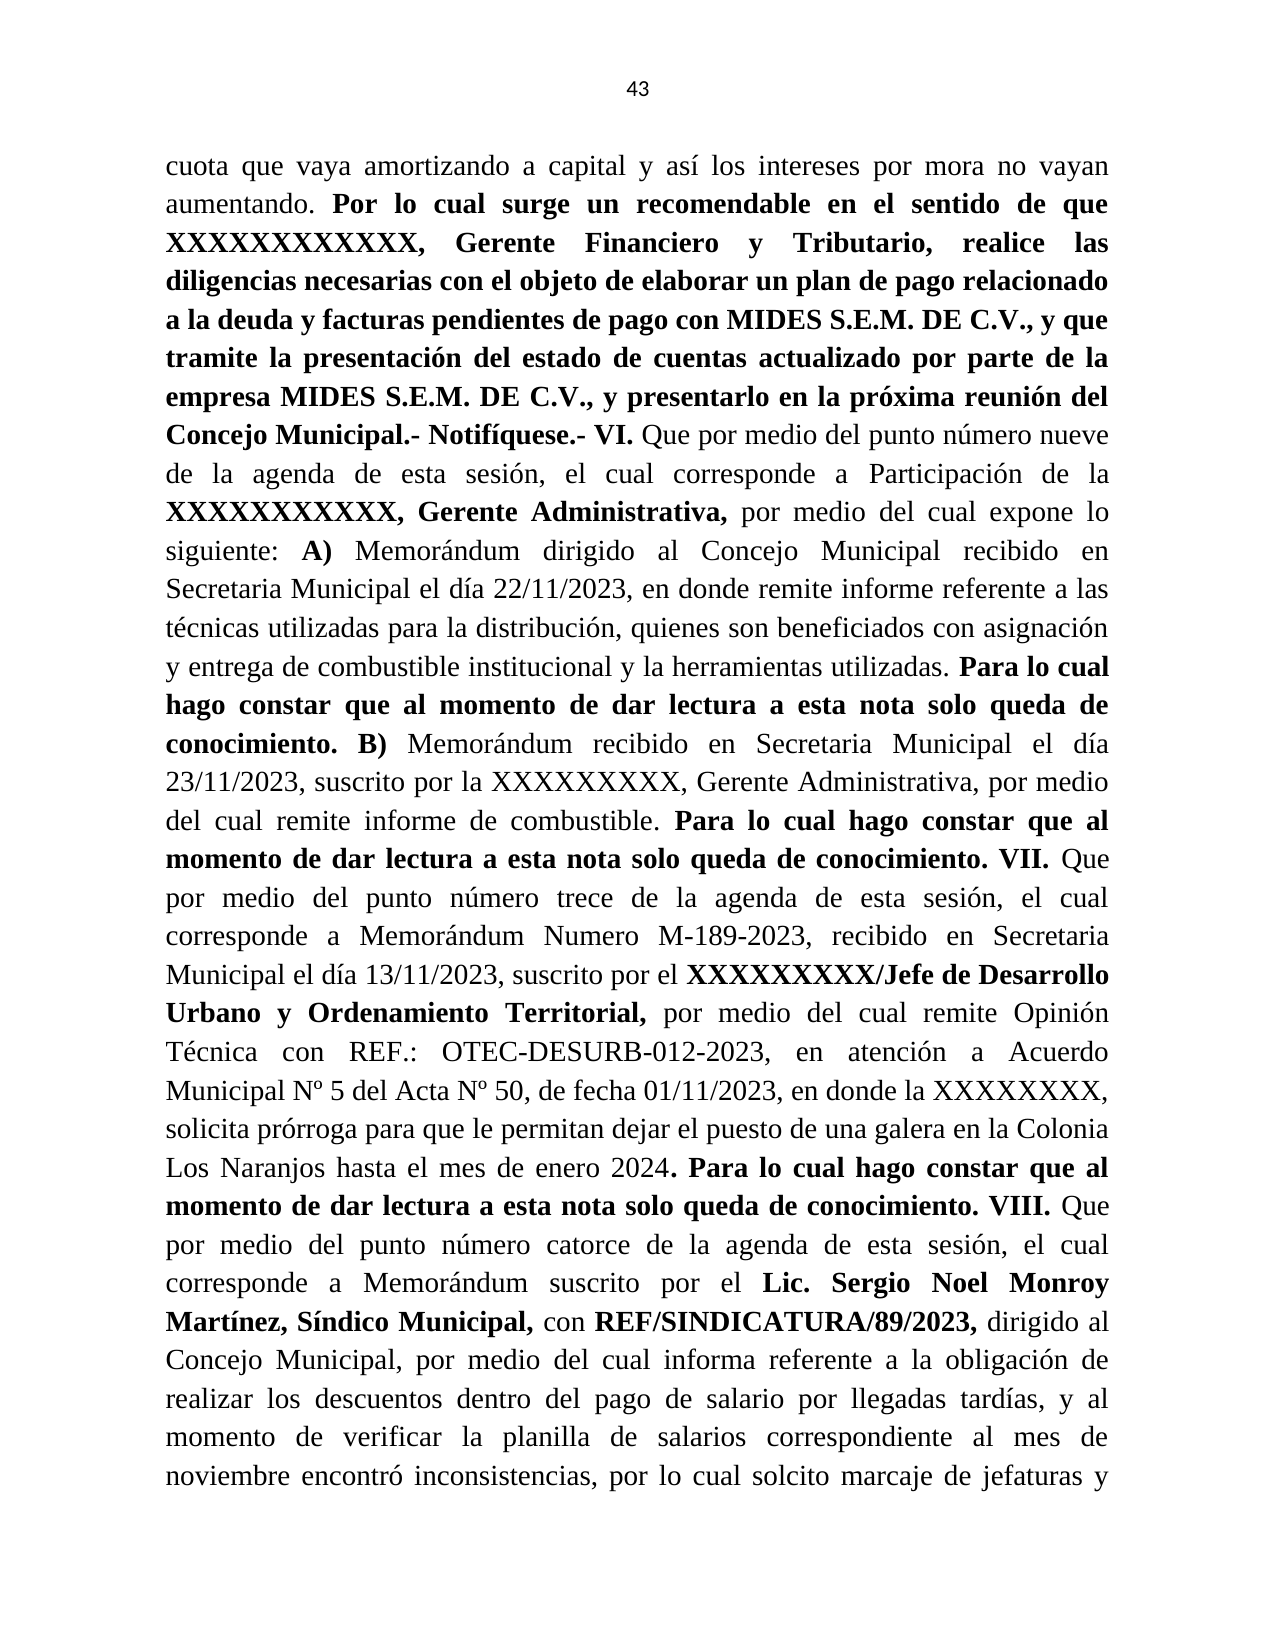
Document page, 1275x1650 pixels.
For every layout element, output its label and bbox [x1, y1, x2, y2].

text [165, 148, 1109, 1492]
